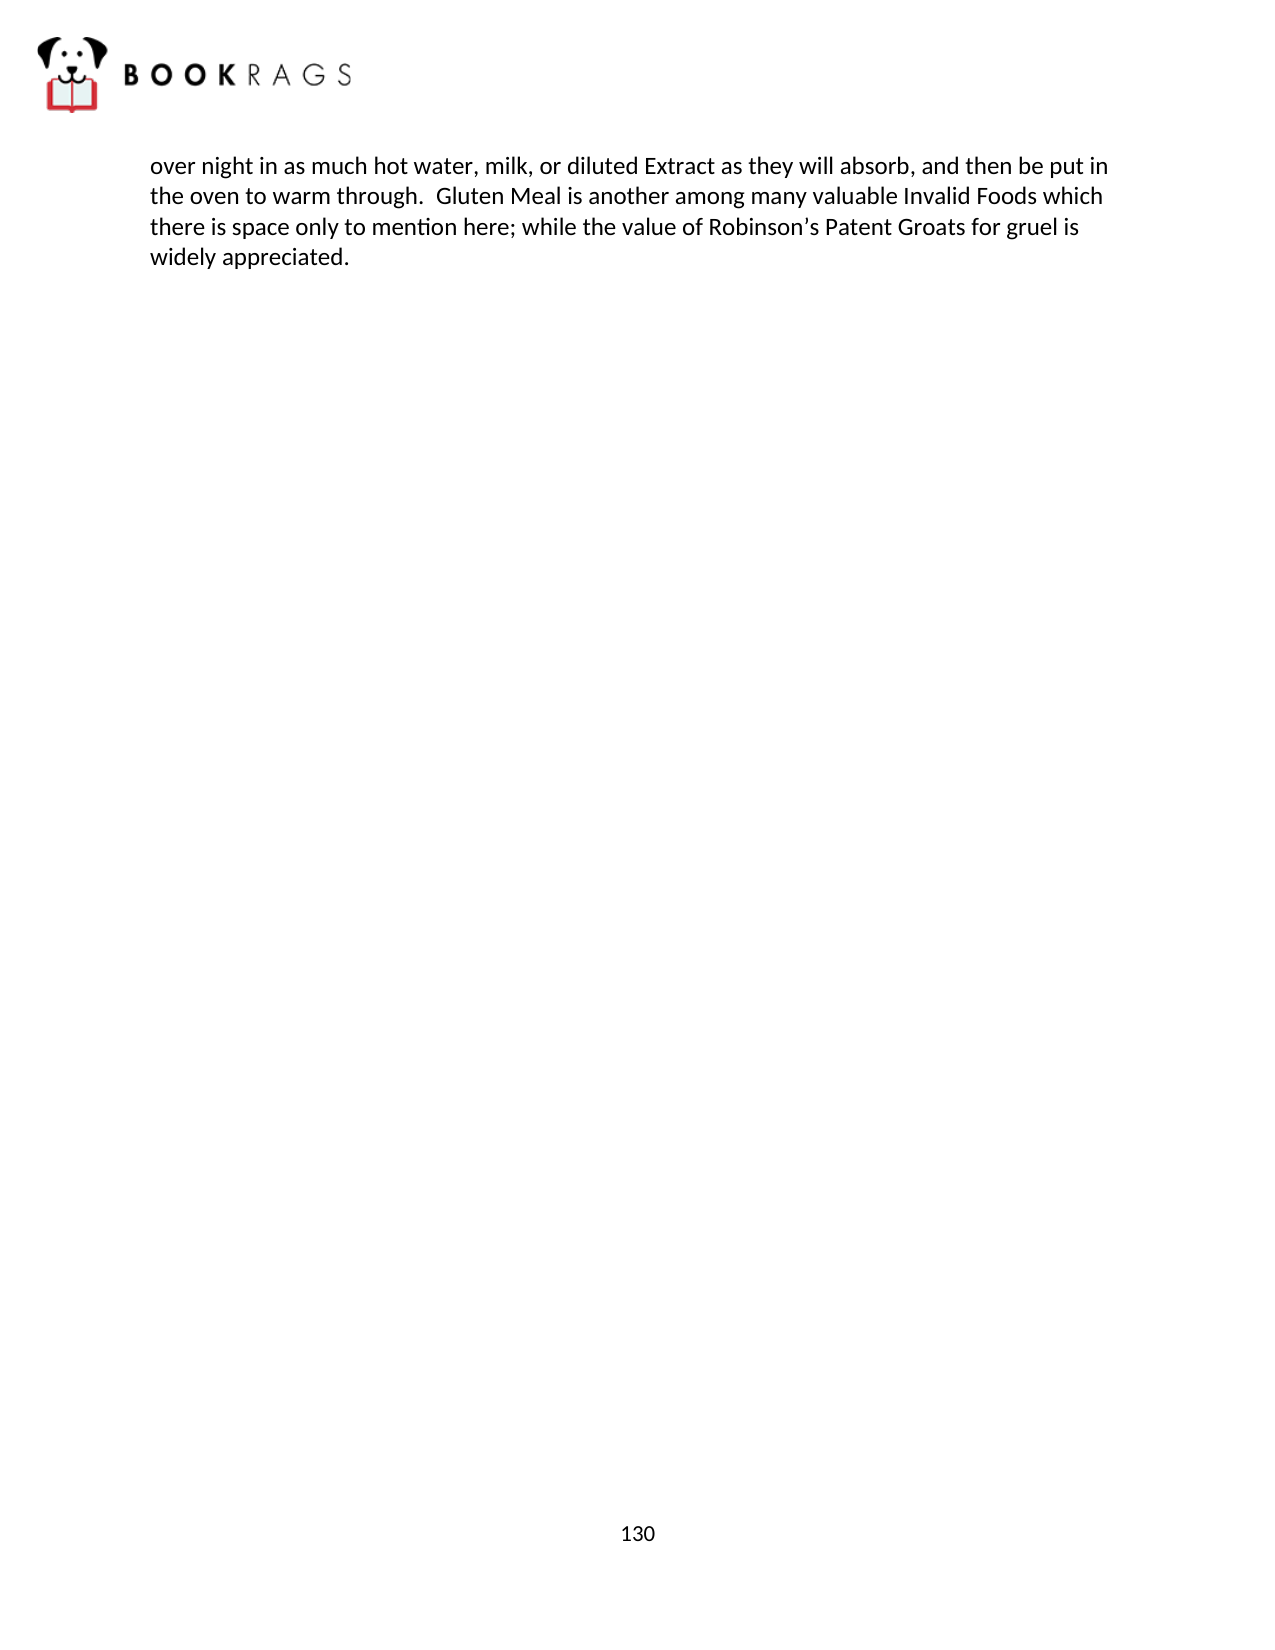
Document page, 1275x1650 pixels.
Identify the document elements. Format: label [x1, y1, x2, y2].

picture [37, 37, 351, 113]
text [150, 150, 1125, 272]
